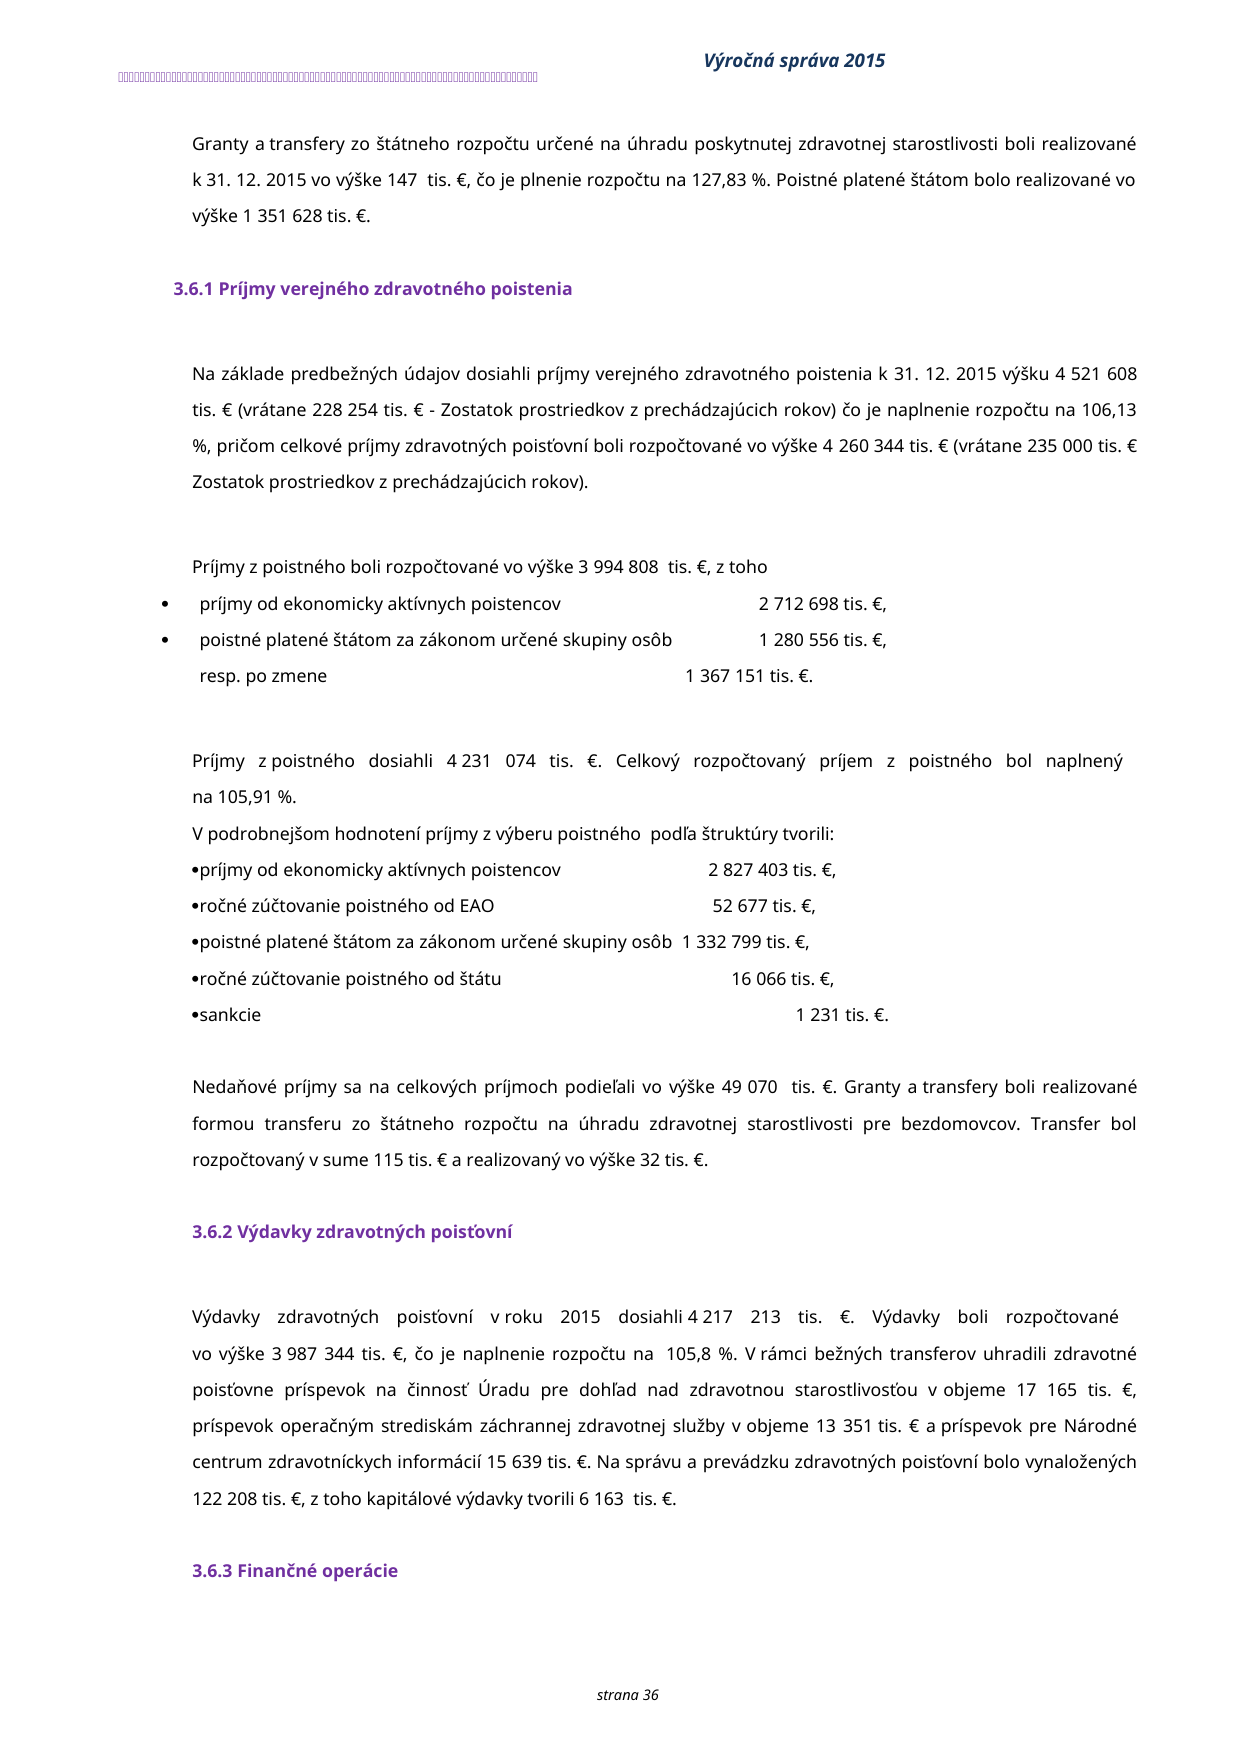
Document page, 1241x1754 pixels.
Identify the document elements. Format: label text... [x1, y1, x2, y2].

list ročné zúčtovanie poistného od EAO 52 677 tis. €, [192, 894, 1137, 918]
list poistné platené štátom za zákonom určené skupiny osôb 1 332 799 tis. €, [192, 930, 1137, 954]
list poistné platené štátom za zákonom určené skupiny osôb 1 280 556 tis. €, [162, 627, 1137, 652]
text 3.6.3 Finančné operácie [192, 1559, 1137, 1583]
list ročné zúčtovanie poistného od štátu 16 066 tis. €, [192, 966, 1137, 990]
text Výdavky zdravotných poisťovní v roku 2015 dosiahli 4 217 213 tis. €. Výdavky boli rozpočtované vo výške 3 987 344 tis. €, čo je naplnenie rozpočtu na 105,8 %. V rámci bežných transferov uhradili zdravotné poisťovne príspevok na činnosť Úradu pre dohľad nad zdravotnou starostlivosťou v objeme 17 165 tis. €, príspevok operačným strediskám záchrannej zdravotnej služby v objeme 13 351 tis. € a príspevok pre Národné centrum zdravotníckych informácií 15 639 tis. €. Na správu a prevádzku zdravotných poisťovní bolo vynaložených 122 208 tis. €, z toho kapitálové výdavky tvorili 6 163 tis. €. [192, 1305, 1137, 1510]
text Na základe predbežných údajov dosiahli príjmy verejného zdravotného poistenia k 31. 12. 2015 výšku 4 521 608 tis. € (vrátane 228 254 tis. € - Zostatok prostriedkov z prechádzajúcich rokov) čo je naplnenie rozpočtu na 106,13 %, pričom celkové príjmy zdravotných poisťovní boli rozpočtované vo výške 4 260 344 tis. € (vrátane 235 000 tis. € Zostatok prostriedkov z prechádzajúcich rokov). [192, 361, 1137, 494]
list príjmy od ekonomicky aktívnych poistencov 2 712 698 tis. €, [162, 591, 1137, 615]
text Príjmy z poistného boli rozpočtované vo výške 3 994 808 tis. €, z toho [192, 555, 1137, 579]
text V podrobnejšom hodnotení príjmy z výberu poistného podľa štruktúry tvorili: [192, 821, 1137, 845]
text Príjmy z poistného dosiahli 4 231 074 tis. €. Celkový rozpočtovaný príjem z poistného bol naplnený na 105,91 %. [192, 749, 1137, 809]
list sankcie 1 231 tis. €. [192, 1002, 1137, 1027]
text Nedaňové príjmy sa na celkových príjmoch podieľali vo výške 49 070 tis. €. Granty a transfery boli realizované formou transferu zo štátneho rozpočtu na úhradu zdravotnej starostlivosti pre bezdomovcov. Transfer bol rozpočtovaný v sume 115 tis. € a realizovaný vo výške 32 tis. €. [192, 1075, 1137, 1172]
text resp. po zmene 1 367 151 tis. €. [199, 664, 1137, 688]
list príjmy od ekonomicky aktívnych poistencov 2 827 403 tis. €, [192, 857, 1137, 882]
text 3.6.2 Výdavky zdravotných poisťovní [192, 1220, 1137, 1244]
text Granty a transfery zo štátneho rozpočtu určené na úhradu poskytnutej zdravotnej starostlivosti boli realizované k 31. 12. 2015 vo výške 147 tis. €, čo je plnenie rozpočtu na 127,83 %. Poistné platené štátom bolo realizované vo výške 1 351 628 tis. €. [192, 131, 1137, 228]
text 3.6.1 Príjmy verejného zdravotného poistenia [118, 276, 1137, 300]
